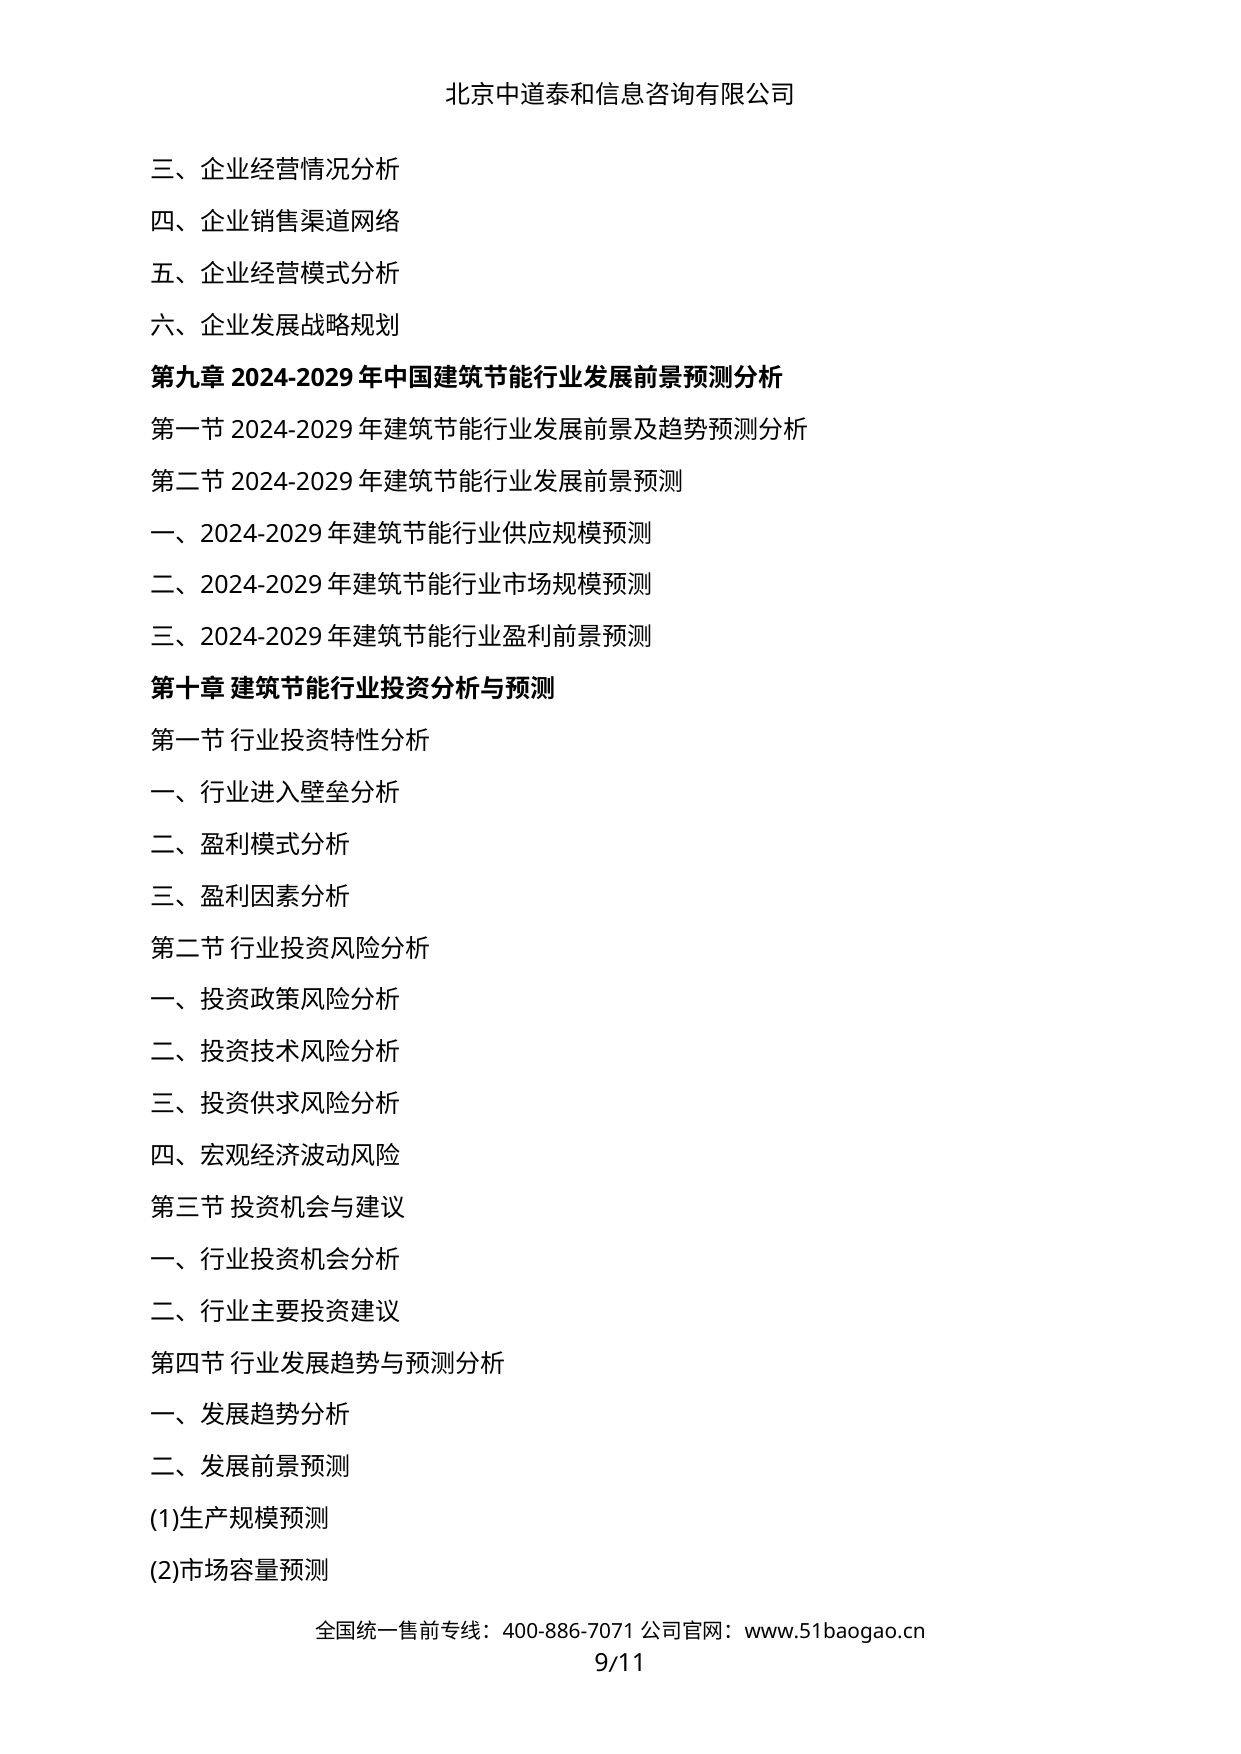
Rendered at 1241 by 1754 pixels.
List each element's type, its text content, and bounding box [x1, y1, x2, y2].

text 第四节 行业发展趋势与预测分析 [150, 1343, 1090, 1379]
text 一、行业进入壁垒分析 [150, 772, 1090, 809]
text 第一节 2024-2029年建筑节能行业发展前景及趋势预测分析 [150, 409, 1090, 446]
text 二、发展前景预测 [150, 1447, 1090, 1483]
text (1)生产规模预测 [150, 1499, 1090, 1535]
text 一、2024-2029年建筑节能行业供应规模预测 [150, 513, 1090, 549]
text 一、发展趋势分析 [150, 1395, 1090, 1431]
text 四、企业销售渠道网络 [150, 202, 1090, 238]
text 二、投资技术风险分析 [150, 1032, 1090, 1068]
text 二、盈利模式分析 [150, 824, 1090, 861]
text 第九章 2024-2029年中国建筑节能行业发展前景预测分析 [150, 357, 1090, 394]
text 三、投资供求风险分析 [150, 1084, 1090, 1120]
text 第二节 行业投资风险分析 [150, 928, 1090, 964]
text 三、2024-2029年建筑节能行业盈利前景预测 [150, 617, 1090, 653]
text 第一节 行业投资特性分析 [150, 721, 1090, 757]
text 三、盈利因素分析 [150, 876, 1090, 912]
text 第二节 2024-2029年建筑节能行业发展前景预测 [150, 461, 1090, 497]
text 六、企业发展战略规划 [150, 306, 1090, 342]
text 五、企业经营模式分析 [150, 254, 1090, 290]
text (2)市场容量预测 [150, 1551, 1090, 1587]
text 二、2024-2029年建筑节能行业市场规模预测 [150, 565, 1090, 601]
text 三、企业经营情况分析 [150, 150, 1090, 186]
text 第十章 建筑节能行业投资分析与预测 [150, 669, 1090, 705]
text 二、行业主要投资建议 [150, 1291, 1090, 1327]
text 第三节 投资机会与建议 [150, 1187, 1090, 1224]
text 一、投资政策风险分析 [150, 980, 1090, 1016]
text 一、行业投资机会分析 [150, 1239, 1090, 1276]
text 四、宏观经济波动风险 [150, 1136, 1090, 1172]
